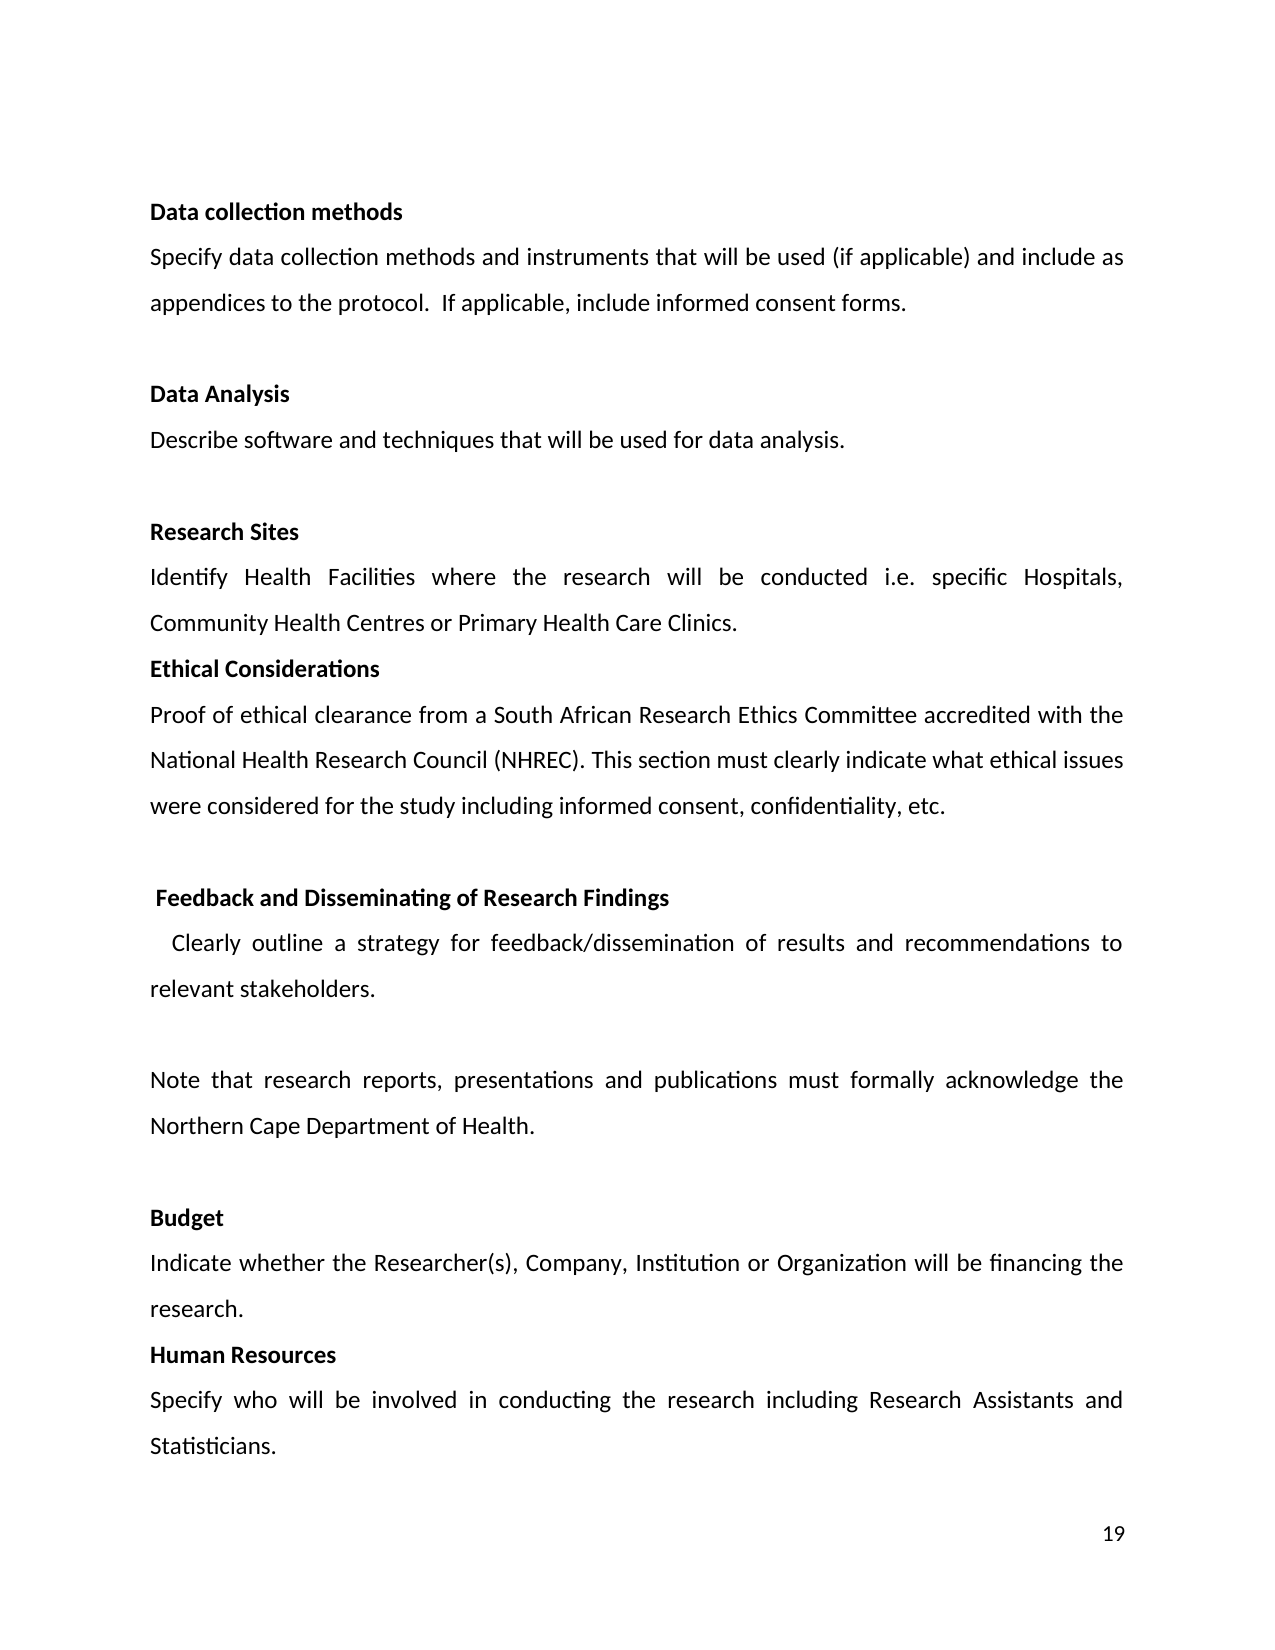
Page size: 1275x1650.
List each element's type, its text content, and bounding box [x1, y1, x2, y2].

text Human Resources [150, 1339, 1125, 1369]
text Indicate whether the Researcher(s), Company, Institution or Organization will be financing the research. [150, 1247, 1125, 1324]
text Data collection methods [150, 196, 1125, 226]
text Feedback and Disseminating of Research Findings [150, 882, 1125, 912]
text Ethical Considerations [150, 653, 1125, 683]
text Specify data collection methods and instruments that will be used (if applicable) and include as appendices to the protocol. If applicable, include informed consent forms. [150, 241, 1125, 318]
text Describe software and techniques that will be used for data analysis. [150, 424, 1125, 455]
text Note that research reports, presentations and publications must formally acknowledge the Northern Cape Department of Health. [150, 1064, 1125, 1141]
text Data Analysis [150, 379, 1125, 409]
text Budget [150, 1202, 1125, 1232]
text Clearly outline a strategy for feedback/dissemination of results and recommendations to relevant stakeholders. [150, 927, 1125, 1004]
text Research Sites [150, 516, 1125, 546]
text Identify Health Facilities where the research will be conducted i.e. specific Hospitals, Community Health Centres or Primary Health Care Clinics. [150, 562, 1125, 638]
text Specify who will be involved in conducting the research including Research Assistants and Statisticians. [150, 1385, 1125, 1461]
text Proof of ethical clearance from a South African Research Ethics Committee accredited with the National Health Research Council (NHREC). This section must clearly indicate what ethical issues were considered for the study including informed consent, confidentiality, etc. [150, 699, 1125, 821]
